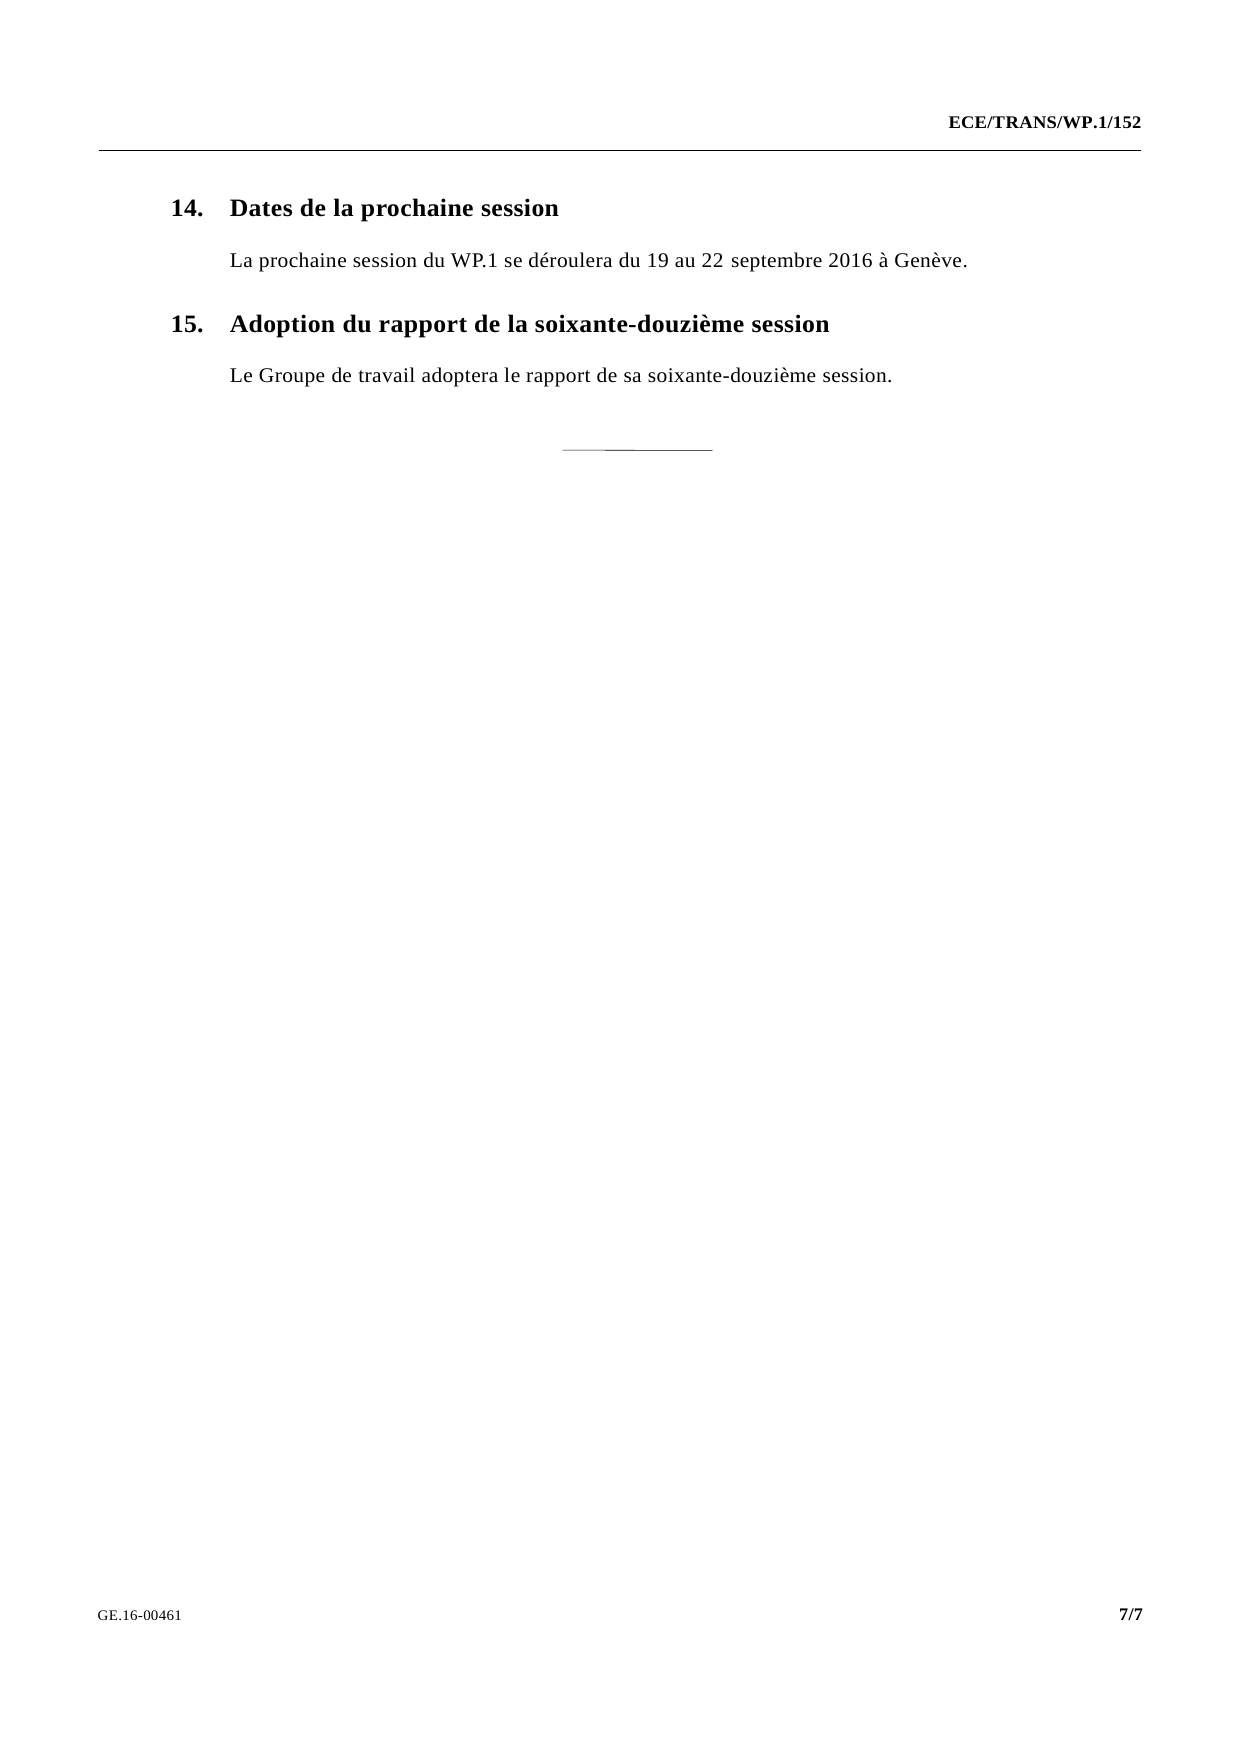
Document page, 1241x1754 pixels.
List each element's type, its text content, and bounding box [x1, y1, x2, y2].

text Le Groupe de travail adoptera le rapport de sa soixante-douzième session. [229, 363, 1011, 388]
text 14. Dates de la prochaine session [97, 194, 1011, 222]
text La prochaine session du WP.1 se déroulera du 19 au 22 septembre 2016 à Genève. [229, 247, 1011, 272]
text 15. Adoption du rapport de la soixante-douzième session [97, 309, 1011, 338]
